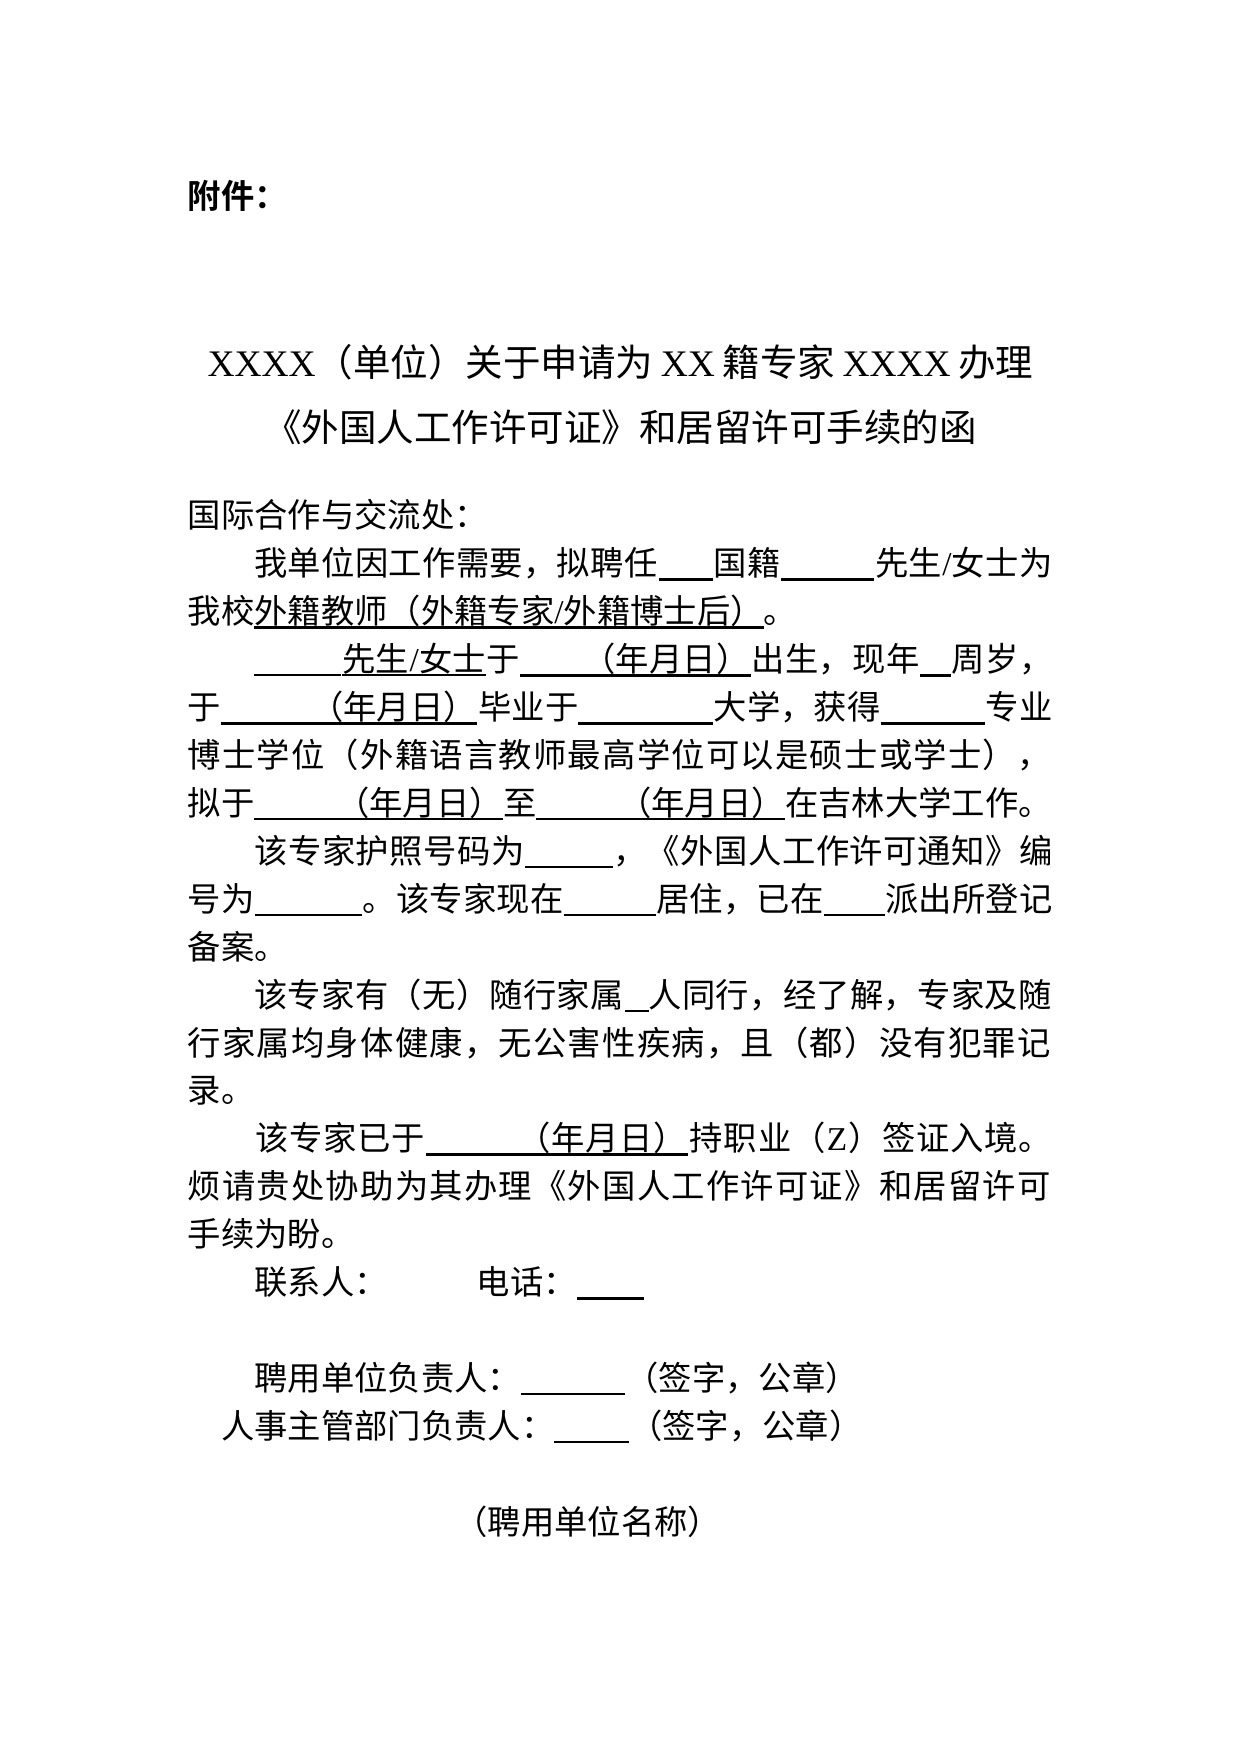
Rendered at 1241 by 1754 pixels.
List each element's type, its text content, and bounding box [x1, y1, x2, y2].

text 该专家有（无）随行家属 人同行，经了解，专家及随行家属均身体健康，无公害性疾病，且（都）没有犯罪记录。 [187, 969, 1053, 1112]
text 该专家已于 （年月日）持职业（Z）签证入境。烦请贵处协助为其办理《外国人工作许可证》和居留许可手续为盼。 [187, 1112, 1053, 1256]
text 先生/女士于 （年月日）出生，现年 周岁，于 （年月日）毕业于 大学，获得 专业博士学位（外籍语言教师最高学位可以是硕士或学士），拟于 （年月日）至 （年月日）在吉林大学工作。 [187, 633, 1053, 825]
text （聘用单位名称） [187, 1496, 1053, 1544]
subtitle 附件： [187, 162, 1053, 227]
text 人事主管部门负责人： （签字，公章） [187, 1400, 1053, 1448]
text 国际合作与交流处： [187, 489, 1053, 537]
text 联系人： 电话： [187, 1256, 1053, 1304]
text 聘用单位负责人： （签字，公章） [187, 1352, 1053, 1400]
text XXXX（单位）关于申请为XX籍专家XXXX办理 [187, 327, 1053, 392]
text 我单位因工作需要，拟聘任 国籍 先生/女士为我校外籍教师（外籍专家/外籍博士后）。 [187, 537, 1053, 633]
text 《外国人工作许可证》和居留许可手续的函 [187, 392, 1053, 457]
text 该专家护照号码为 ，《外国人工作许可通知》编号为 。该专家现在 居住，已在 派出所登记备案。 [187, 825, 1053, 969]
